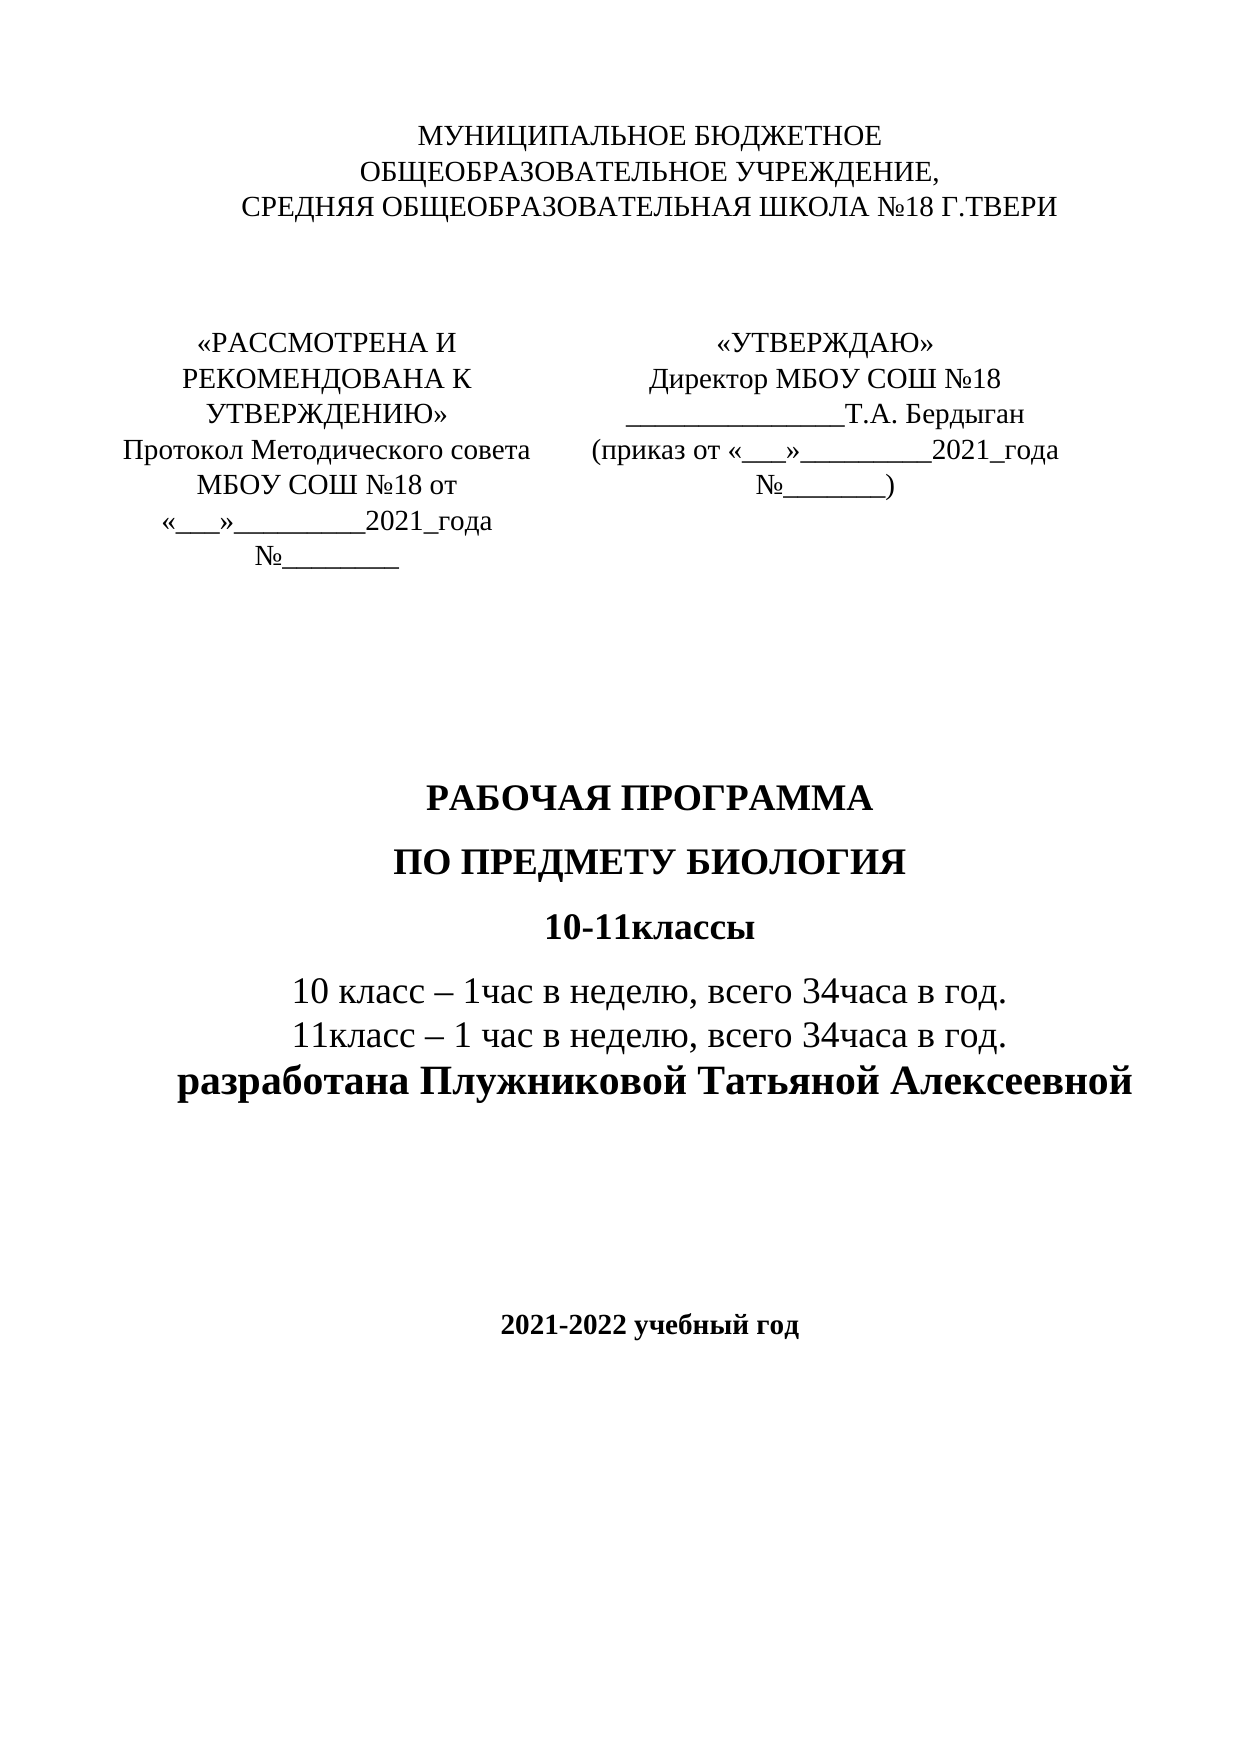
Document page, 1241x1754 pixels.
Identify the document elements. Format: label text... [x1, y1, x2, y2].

text ПО ПРЕДМЕТУ БИОЛОГИЯ [89, 839, 1211, 883]
text СРЕДНЯЯ ОБЩЕОБРАЗОВАТЕЛЬНАЯ ШКОЛА №18 Г.ТВЕРИ [89, 189, 1211, 223]
text 11класс – 1 час в неделю, всего 34часа в год. [89, 1012, 1211, 1055]
table_header «УТВЕРЖДАЮ» Директор МБОУ СОШ №18 _______________Т.А. Бердыган (приказ от «___»_________2021_года №_______) [576, 325, 1074, 574]
text ОБЩЕОБРАЗОВАТЕЛЬНОЕ УЧРЕЖДЕНИЕ, [89, 154, 1211, 187]
text 10 класс – 1час в неделю, всего 34часа в год. [89, 969, 1211, 1012]
text МУНИЦИПАЛЬНОЕ БЮДЖЕТНОЕ [89, 118, 1211, 152]
text РАБОЧАЯ ПРОГРАММА [89, 775, 1211, 818]
text разработана Плужниковой Татьяной Алексеевной [89, 1055, 1211, 1103]
text 2021-2022 учебный год [89, 1307, 1211, 1341]
text 10-11классы [89, 904, 1211, 947]
table_header «РАССМОТРЕНА И РЕКОМЕНДОВАНА К УТВЕРЖДЕНИЮ» Протокол Методического совета МБОУ СОШ №18 от «___»_________2021_года №________ [78, 325, 576, 574]
